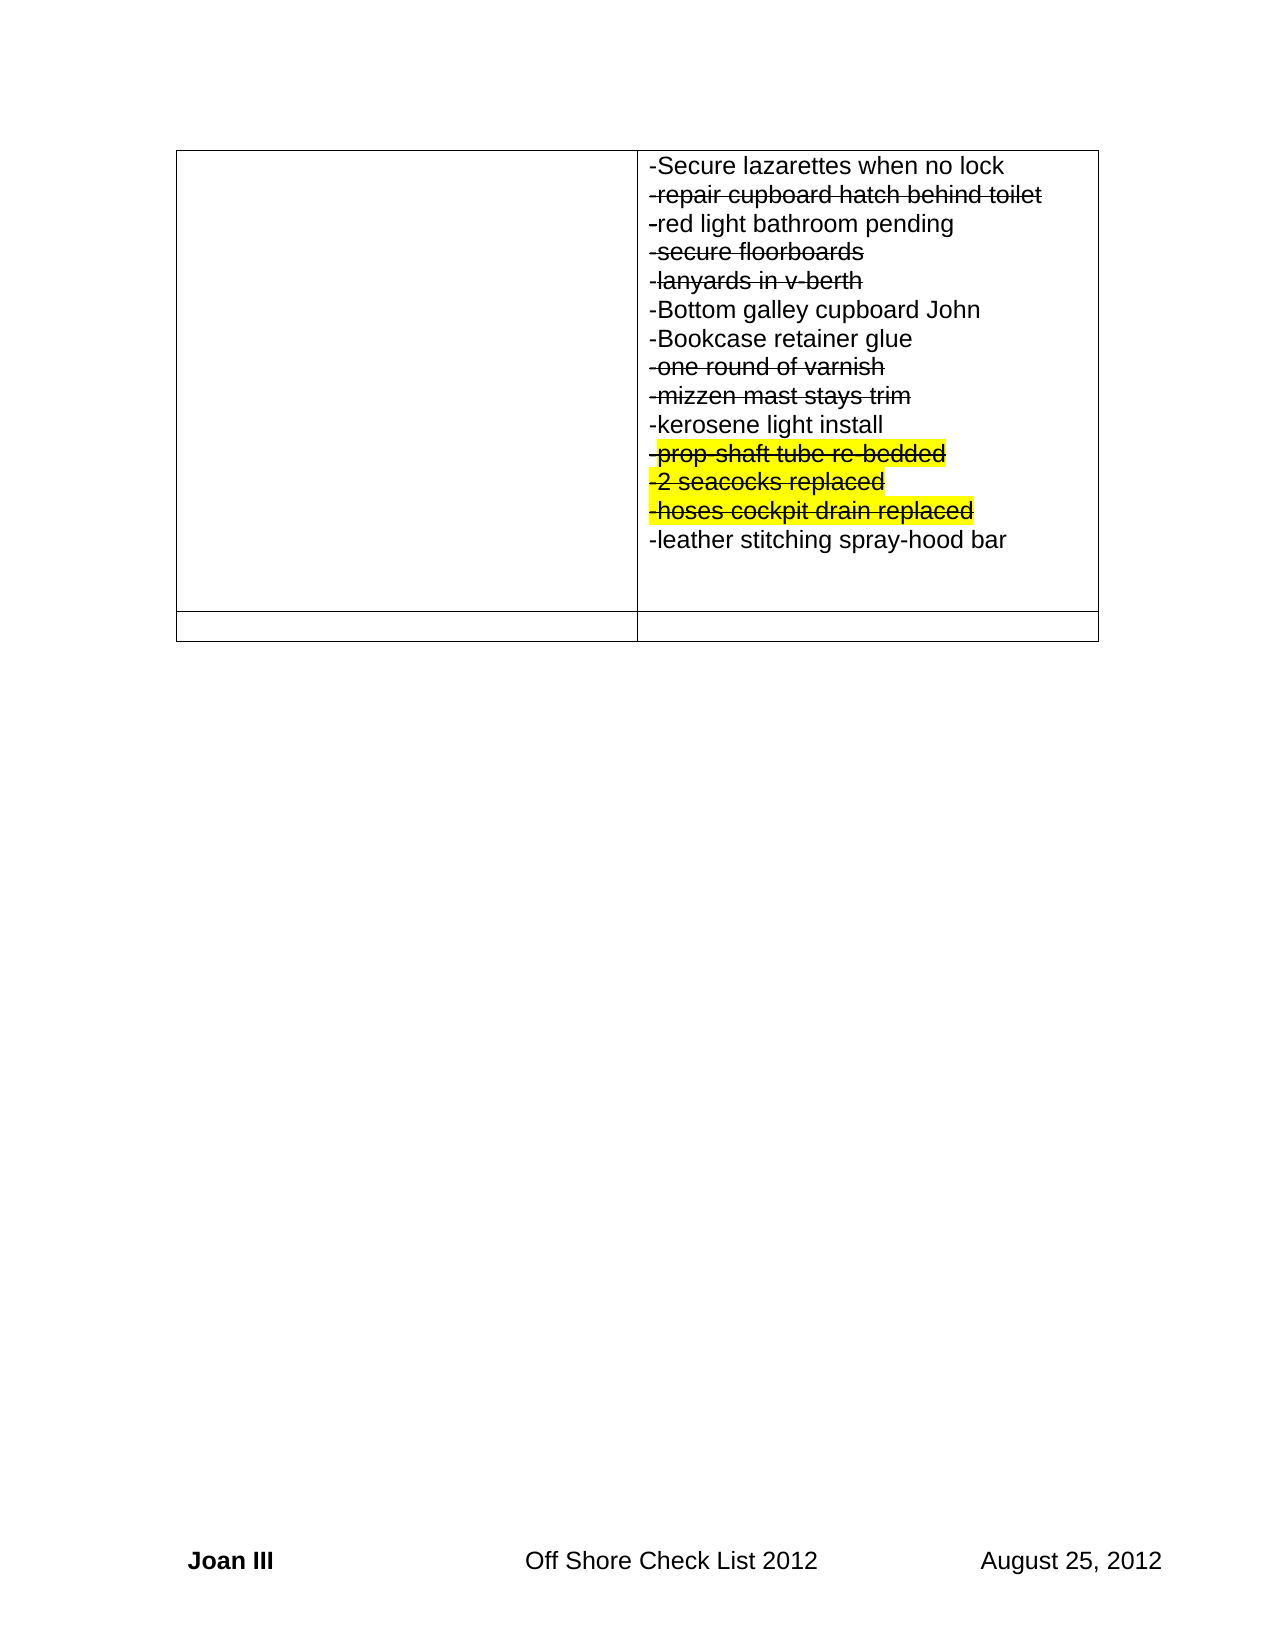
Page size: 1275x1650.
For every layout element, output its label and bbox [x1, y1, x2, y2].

table_cell [177, 612, 637, 641]
table_cell [638, 612, 1098, 641]
table_header [638, 151, 1098, 611]
table_header [177, 151, 637, 611]
